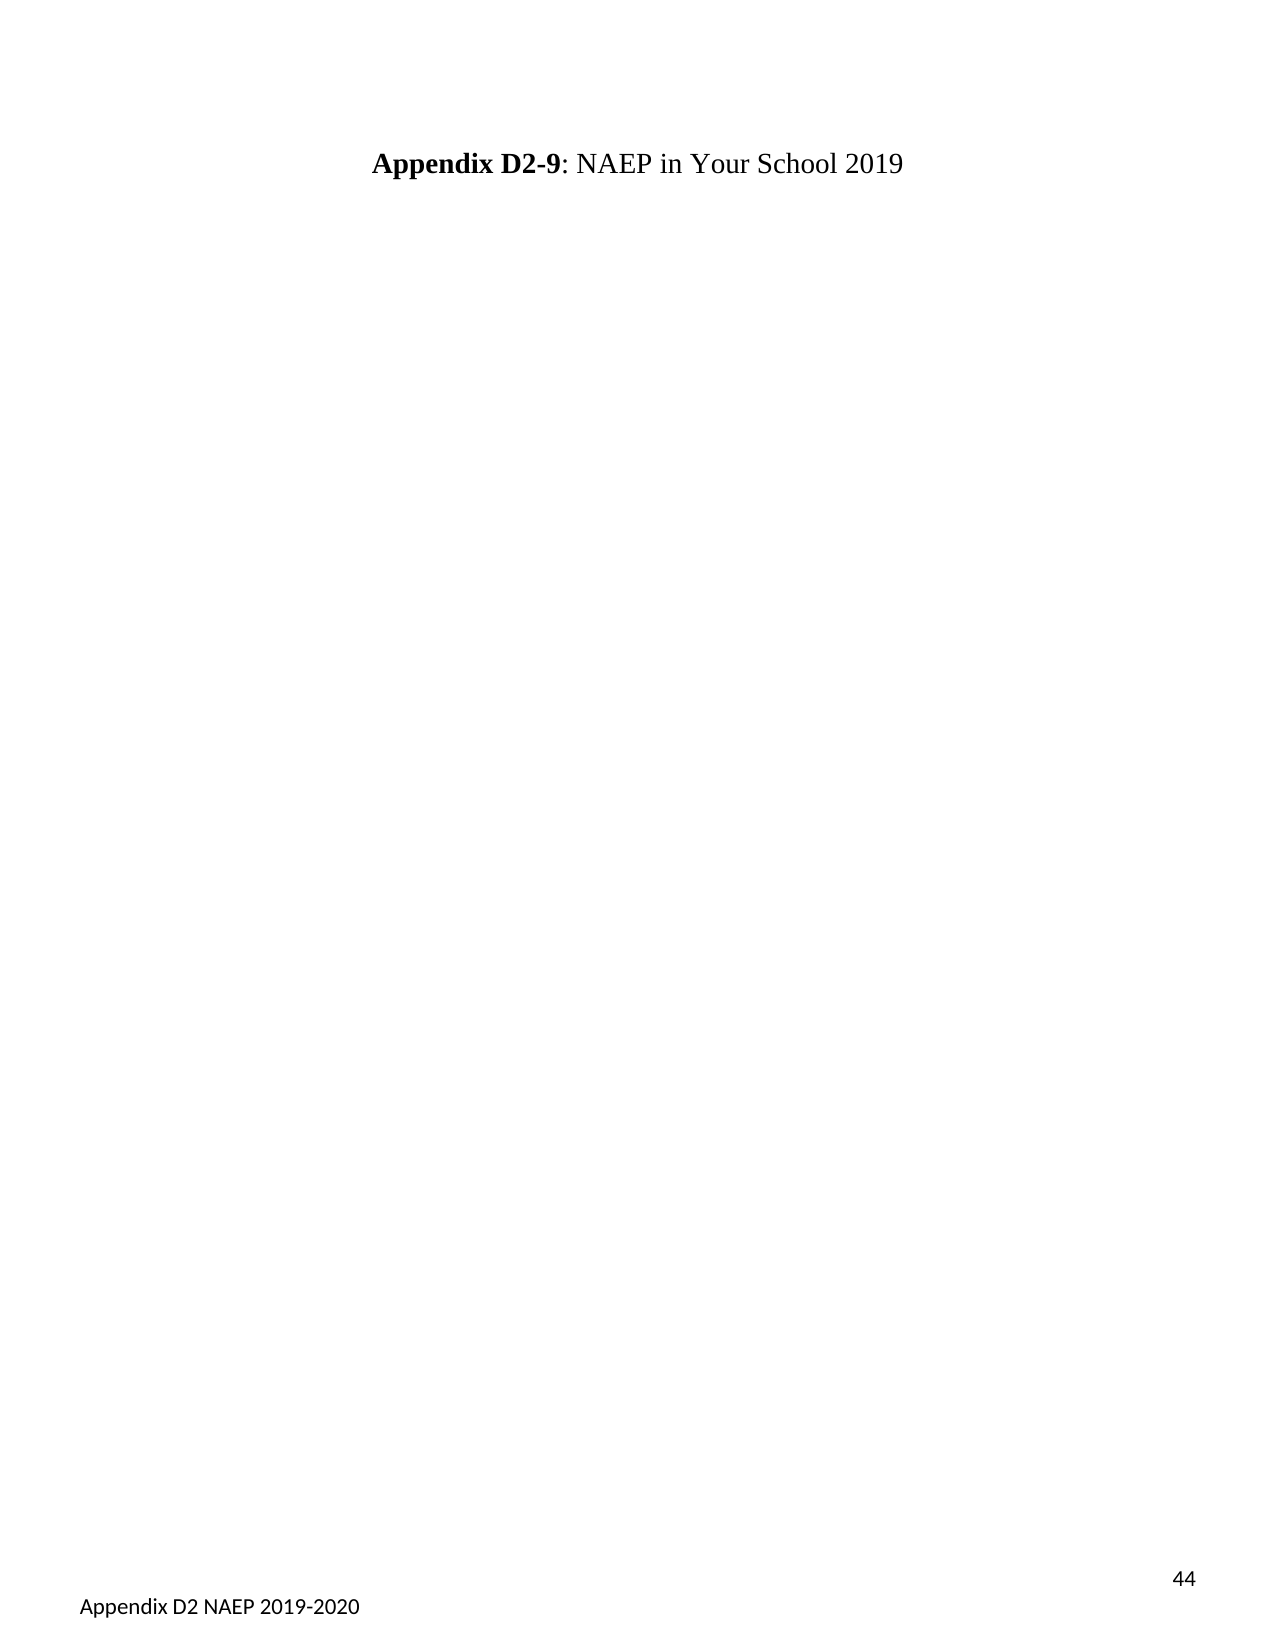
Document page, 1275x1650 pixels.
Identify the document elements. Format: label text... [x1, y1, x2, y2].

subtitle Appendix D2-9: NAEP in Your School 2019 [79, 146, 1196, 179]
